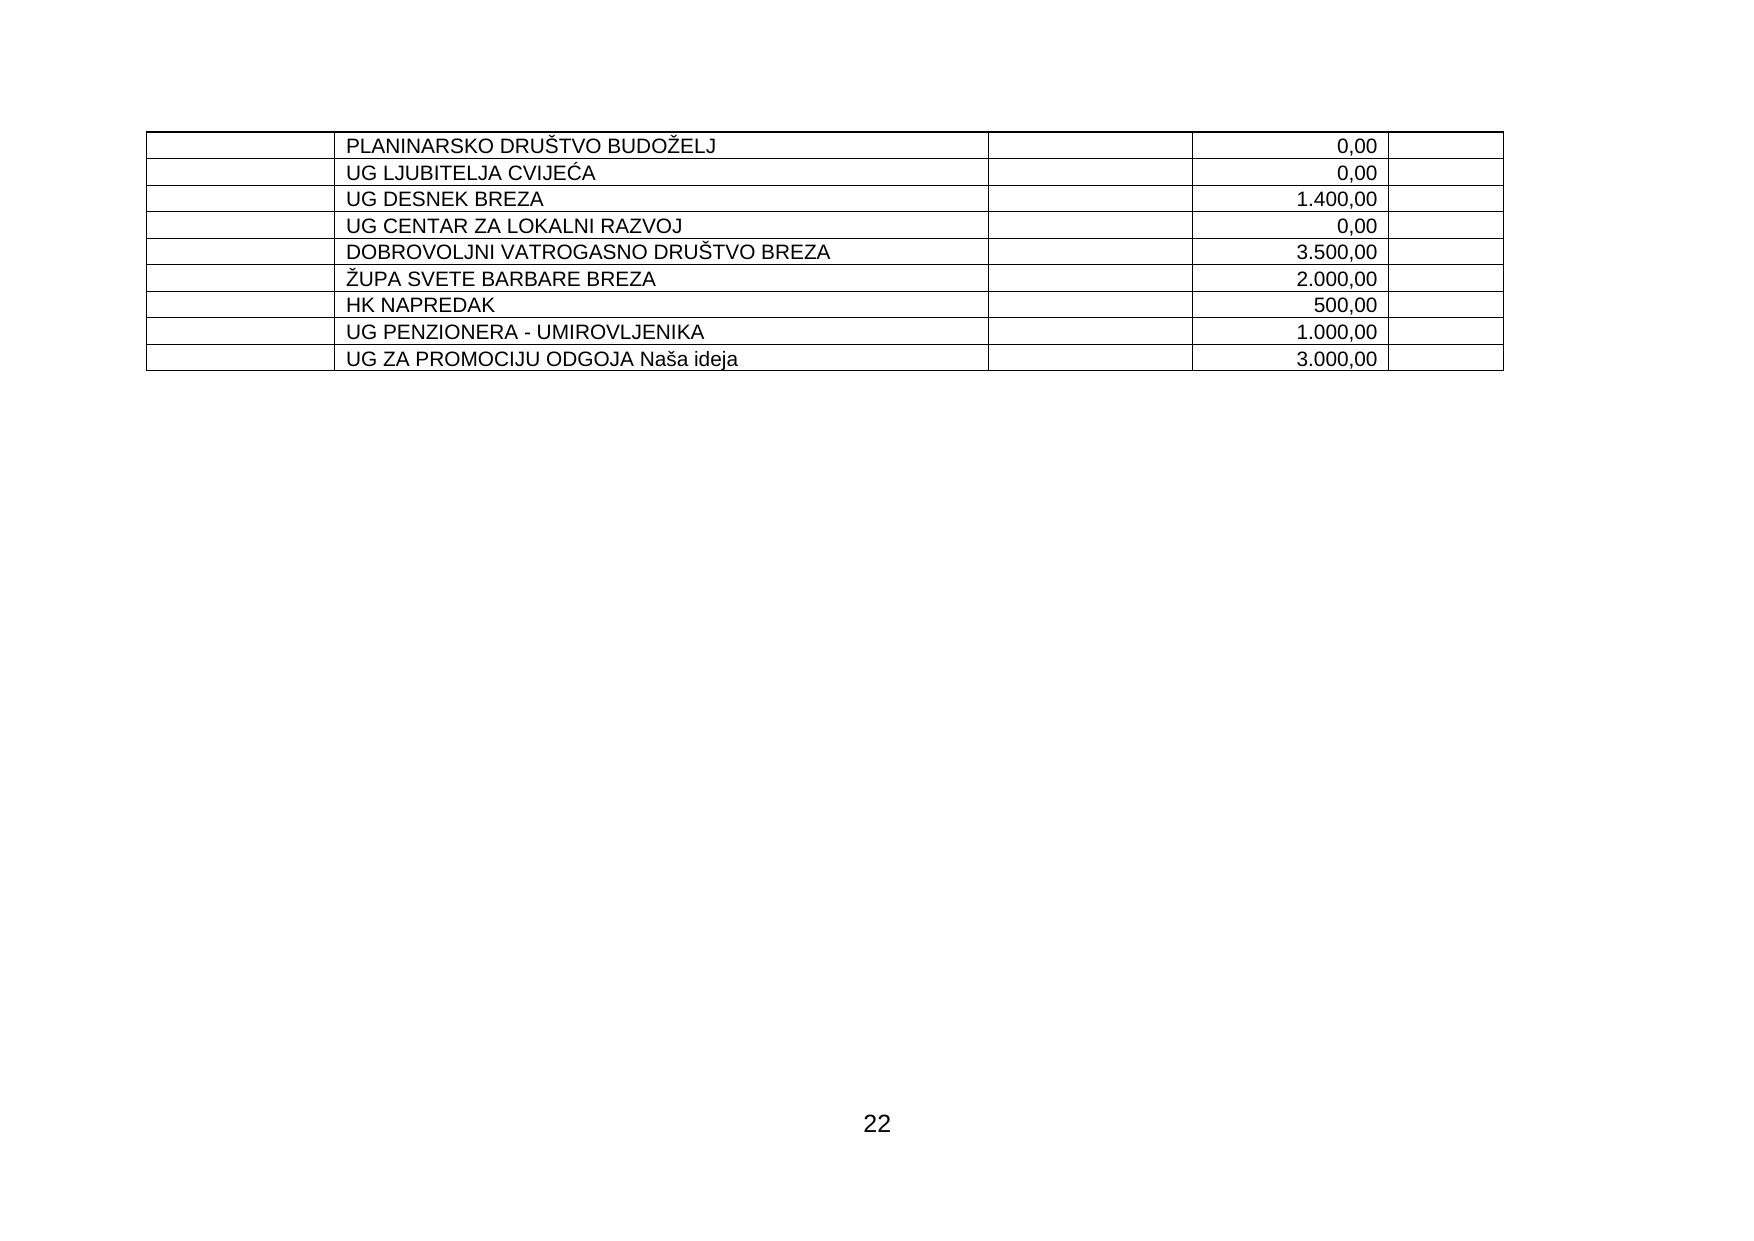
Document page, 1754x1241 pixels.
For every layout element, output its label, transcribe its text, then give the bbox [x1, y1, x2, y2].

table_cell [147, 318, 334, 344]
table_cell [989, 186, 1192, 211]
table_cell [989, 292, 1192, 317]
table_cell HK NAPREDAK [335, 292, 988, 317]
table_cell [1389, 265, 1503, 291]
table_cell UG ZA PROMOCIJU ODGOJA Naša ideja [335, 345, 988, 370]
table_cell [989, 133, 1192, 158]
table_cell UG DESNEK BREZA [335, 186, 988, 211]
table_cell 0,00 [1193, 212, 1388, 238]
table_cell [1389, 292, 1503, 317]
table_cell [147, 159, 334, 184]
table_cell [147, 292, 334, 317]
table_cell [147, 212, 334, 238]
table_cell UG CENTAR ZA LOKALNI RAZVOJ [335, 212, 988, 238]
table_cell [147, 265, 334, 291]
table_cell 3.000,00 [1193, 345, 1388, 370]
table_cell [1389, 133, 1503, 158]
table_cell [147, 239, 334, 264]
table_cell [147, 186, 334, 211]
table_cell [1389, 239, 1503, 264]
table_cell DOBROVOLJNI VATROGASNO DRUŠTVO BREZA [335, 239, 988, 264]
table_cell [1389, 159, 1503, 184]
table_cell UG LJUBITELJA CVIJEĆA [335, 159, 988, 184]
table_cell [989, 212, 1192, 238]
table_cell [1389, 186, 1503, 211]
table_cell [147, 345, 334, 370]
table_cell UG PENZIONERA - UMIROVLJENIKA [335, 318, 988, 344]
table_cell [147, 133, 334, 158]
table_cell 500,00 [1193, 292, 1388, 317]
table_cell [989, 159, 1192, 184]
table_cell [1389, 212, 1503, 238]
table_cell 2.000,00 [1193, 265, 1388, 291]
table_cell [989, 265, 1192, 291]
table_cell 1.000,00 [1193, 318, 1388, 344]
table_cell 1.400,00 [1193, 186, 1388, 211]
table_cell 3.500,00 [1193, 239, 1388, 264]
table_cell [1389, 345, 1503, 370]
table_cell ŽUPA SVETE BARBARE BREZA [335, 265, 988, 291]
table_cell [989, 318, 1192, 344]
table_cell [989, 345, 1192, 370]
table_cell [1389, 318, 1503, 344]
table_cell [989, 239, 1192, 264]
table_cell 0,00 [1193, 133, 1388, 158]
table_cell 0,00 [1193, 159, 1388, 184]
table_cell PLANINARSKO DRUŠTVO BUDOŽELJ [335, 133, 988, 158]
